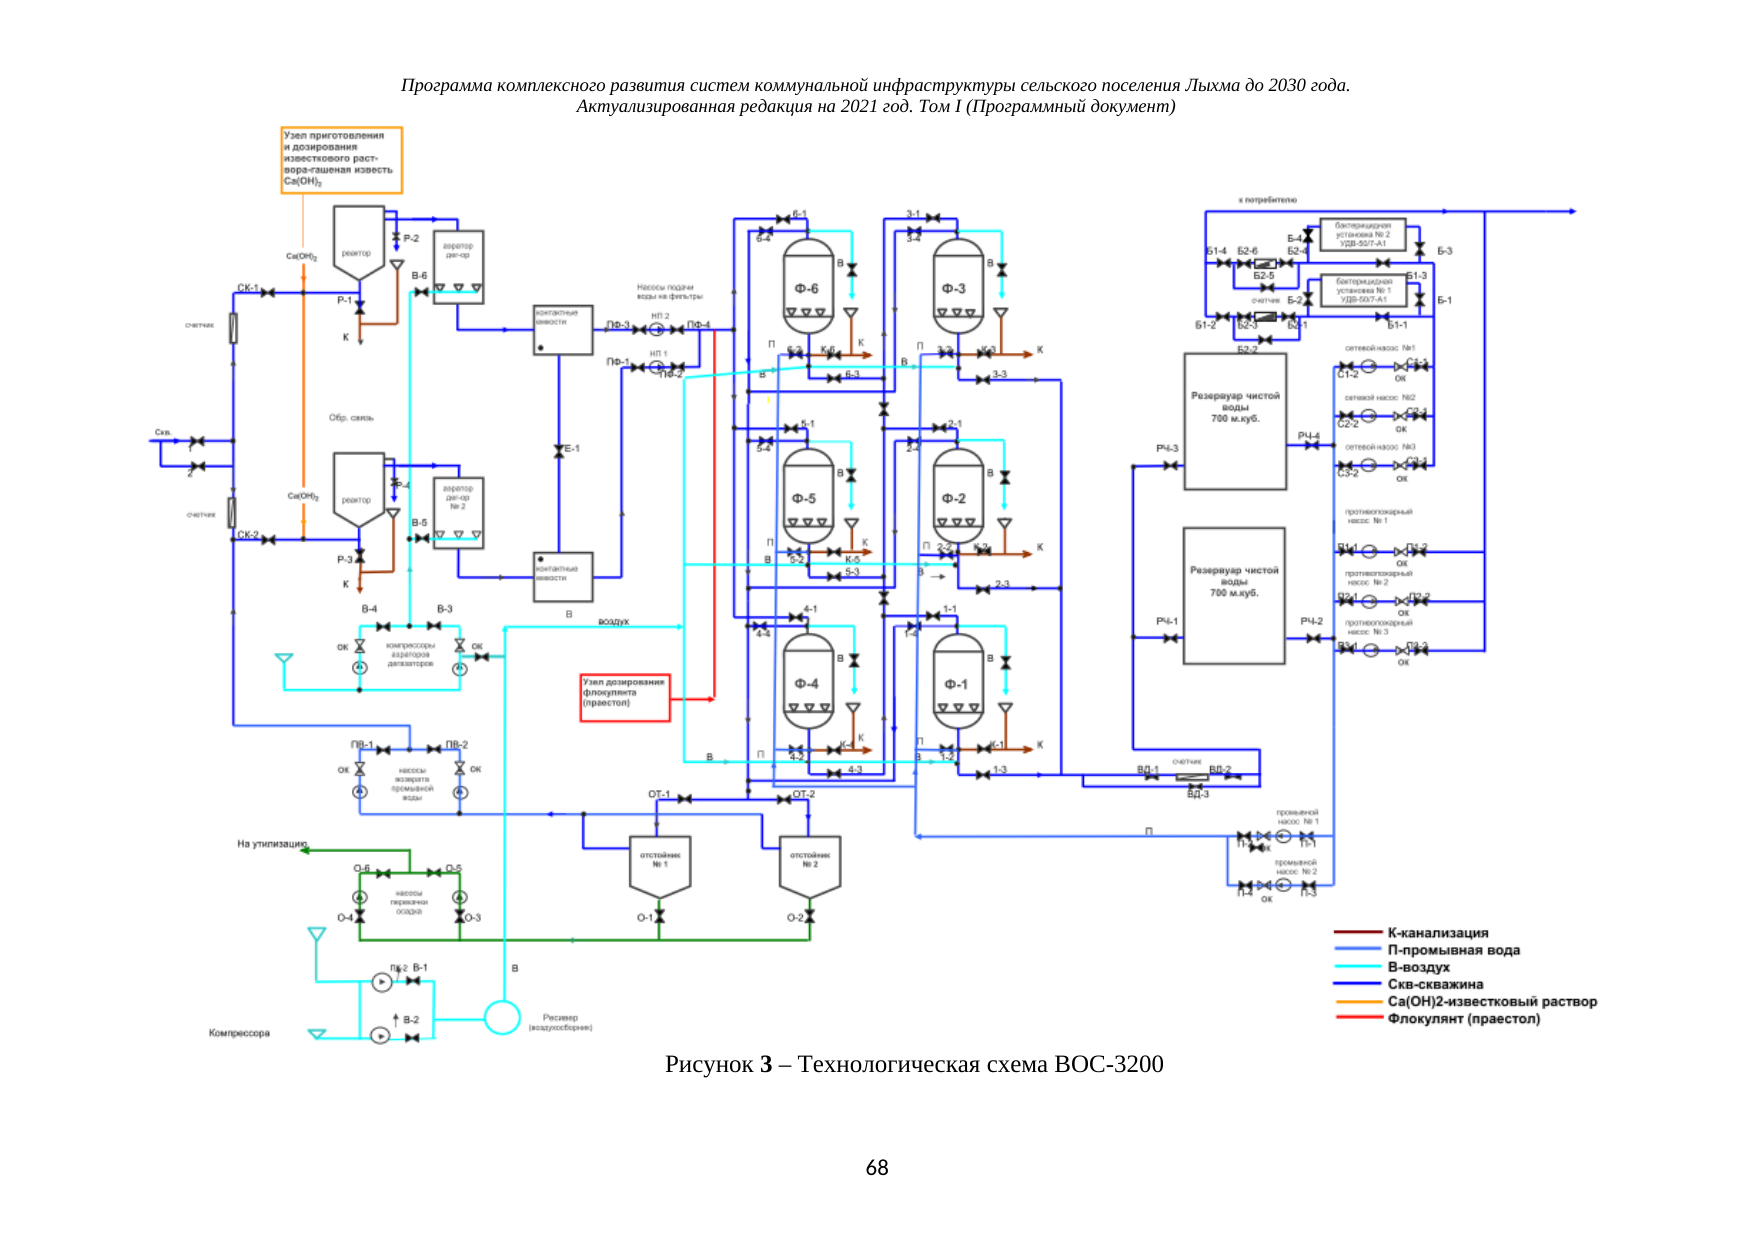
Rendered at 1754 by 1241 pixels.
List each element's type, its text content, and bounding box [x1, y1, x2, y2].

text Рисунок 3 – Технологическая схема ВОС-3200 [118, 1049, 1636, 1078]
picture [145, 118, 1609, 1050]
